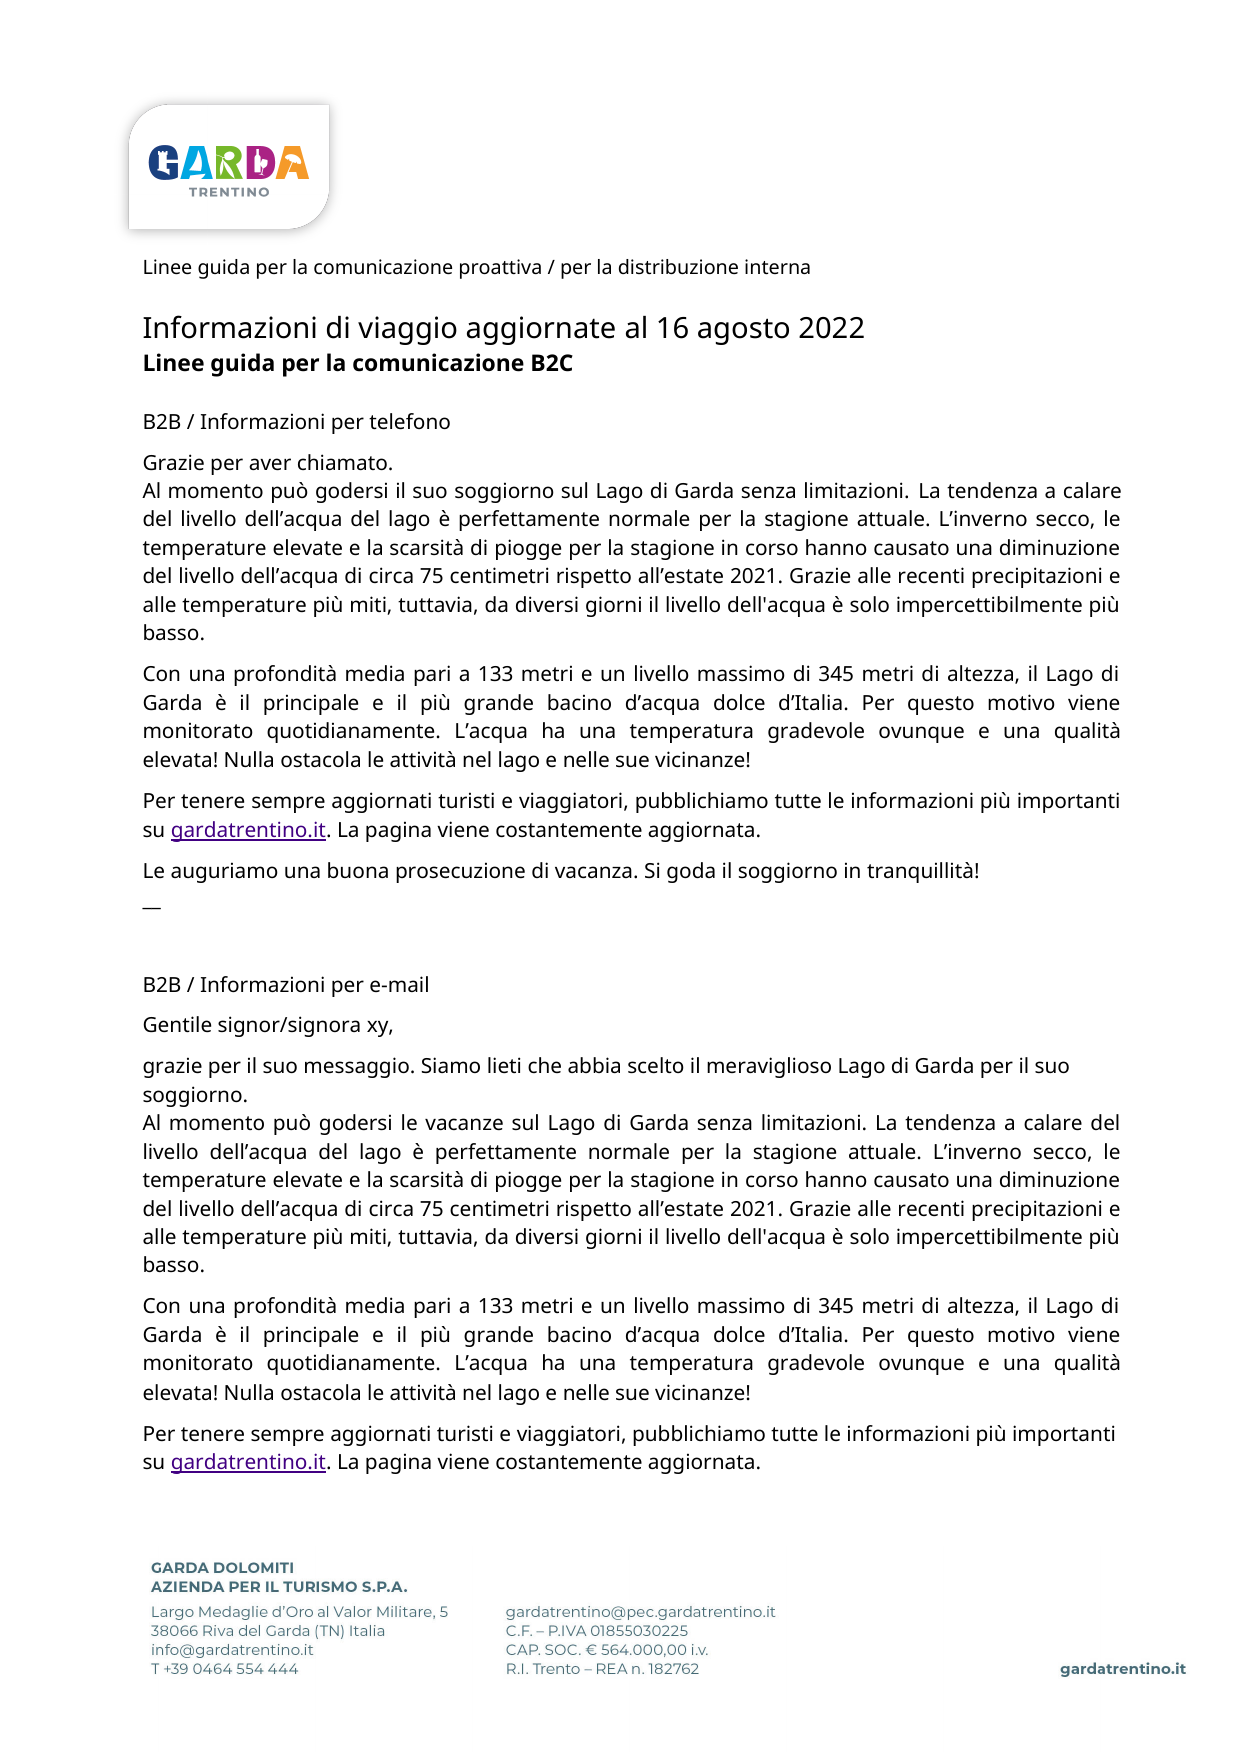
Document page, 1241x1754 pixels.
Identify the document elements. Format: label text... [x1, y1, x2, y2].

text Grazie per aver chiamato. [142, 448, 1122, 476]
text Con una profondità media pari a 133 metri e un livello massimo di 345 metri di altezza, il Lago di Garda è il principale e il più grande bacino d’acqua dolce d’Italia. Per questo motivo viene monitorato quotidianamente. L’acqua ha una temperatura gradevole ovunque e una qualità elevata! Nulla ostacola le attività nel lago e nelle sue vicinanze! [142, 1292, 1122, 1406]
picture [1, 0, 1238, 293]
text Al momento può godersi il suo soggiorno sul Lago di Garda senza limitazioni. La tendenza a calare del livello dell’acqua del lago è perfettamente normale per la stagione attuale. L’inverno secco, le temperature elevate e la scarsità di piogge per la stagione in corso hanno causato una diminuzione del livello dell’acqua di circa 75 centimetri rispetto all’estate 2021. Grazie alle recenti precipitazioni e alle temperature più miti, tuttavia, da diversi giorni il livello dell'acqua è solo impercettibilmente più basso. [142, 476, 1122, 647]
text B2B / Informazioni per telefono [142, 407, 1122, 435]
text Linee guida per la comunicazione B2C [142, 347, 1122, 378]
text grazie per il suo messaggio. Siamo lieti che abbia scelto il meraviglioso Lago di Garda per il suo soggiorno. [142, 1052, 1122, 1108]
text Gentile signor/signora xy, [142, 1011, 1122, 1039]
text Informazioni di viaggio aggiornate al 16 agosto 2022 [142, 307, 1122, 347]
text Le auguriamo una buona prosecuzione di vacanza. Si goda il soggiorno in tranquillità! [142, 856, 1122, 884]
text Per tenere sempre aggiornati turisti e viaggiatori, pubblichiamo tutte le informazioni più importanti su gardatrentino.it. La pagina viene costantemente aggiornata. [142, 787, 1122, 843]
text Con una profondità media pari a 133 metri e un livello massimo di 345 metri di altezza, il Lago di Garda è il principale e il più grande bacino d’acqua dolce d’Italia. Per questo motivo viene monitorato quotidianamente. L’acqua ha una temperatura gradevole ovunque e una qualità elevata! Nulla ostacola le attività nel lago e nelle sue vicinanze! [142, 659, 1122, 774]
picture [1, 1546, 1241, 1752]
text Linee guida per la comunicazione proattiva / per la distribuzione interna [142, 253, 1122, 280]
text Per tenere sempre aggiornati turisti e viaggiatori, pubblichiamo tutte le informazioni più importanti su gardatrentino.it. La pagina viene costantemente aggiornata. [142, 1419, 1122, 1476]
text B2B / Informazioni per e-mail [142, 970, 1122, 998]
text __ [142, 884, 1122, 913]
text Al momento può godersi le vacanze sul Lago di Garda senza limitazioni. La tendenza a calare del livello dell’acqua del lago è perfettamente normale per la stagione attuale. L’inverno secco, le temperature elevate e la scarsità di piogge per la stagione in corso hanno causato una diminuzione del livello dell’acqua di circa 75 centimetri rispetto all’estate 2021. Grazie alle recenti precipitazioni e alle temperature più miti, tuttavia, da diversi giorni il livello dell'acqua è solo impercettibilmente più basso. [142, 1108, 1122, 1279]
